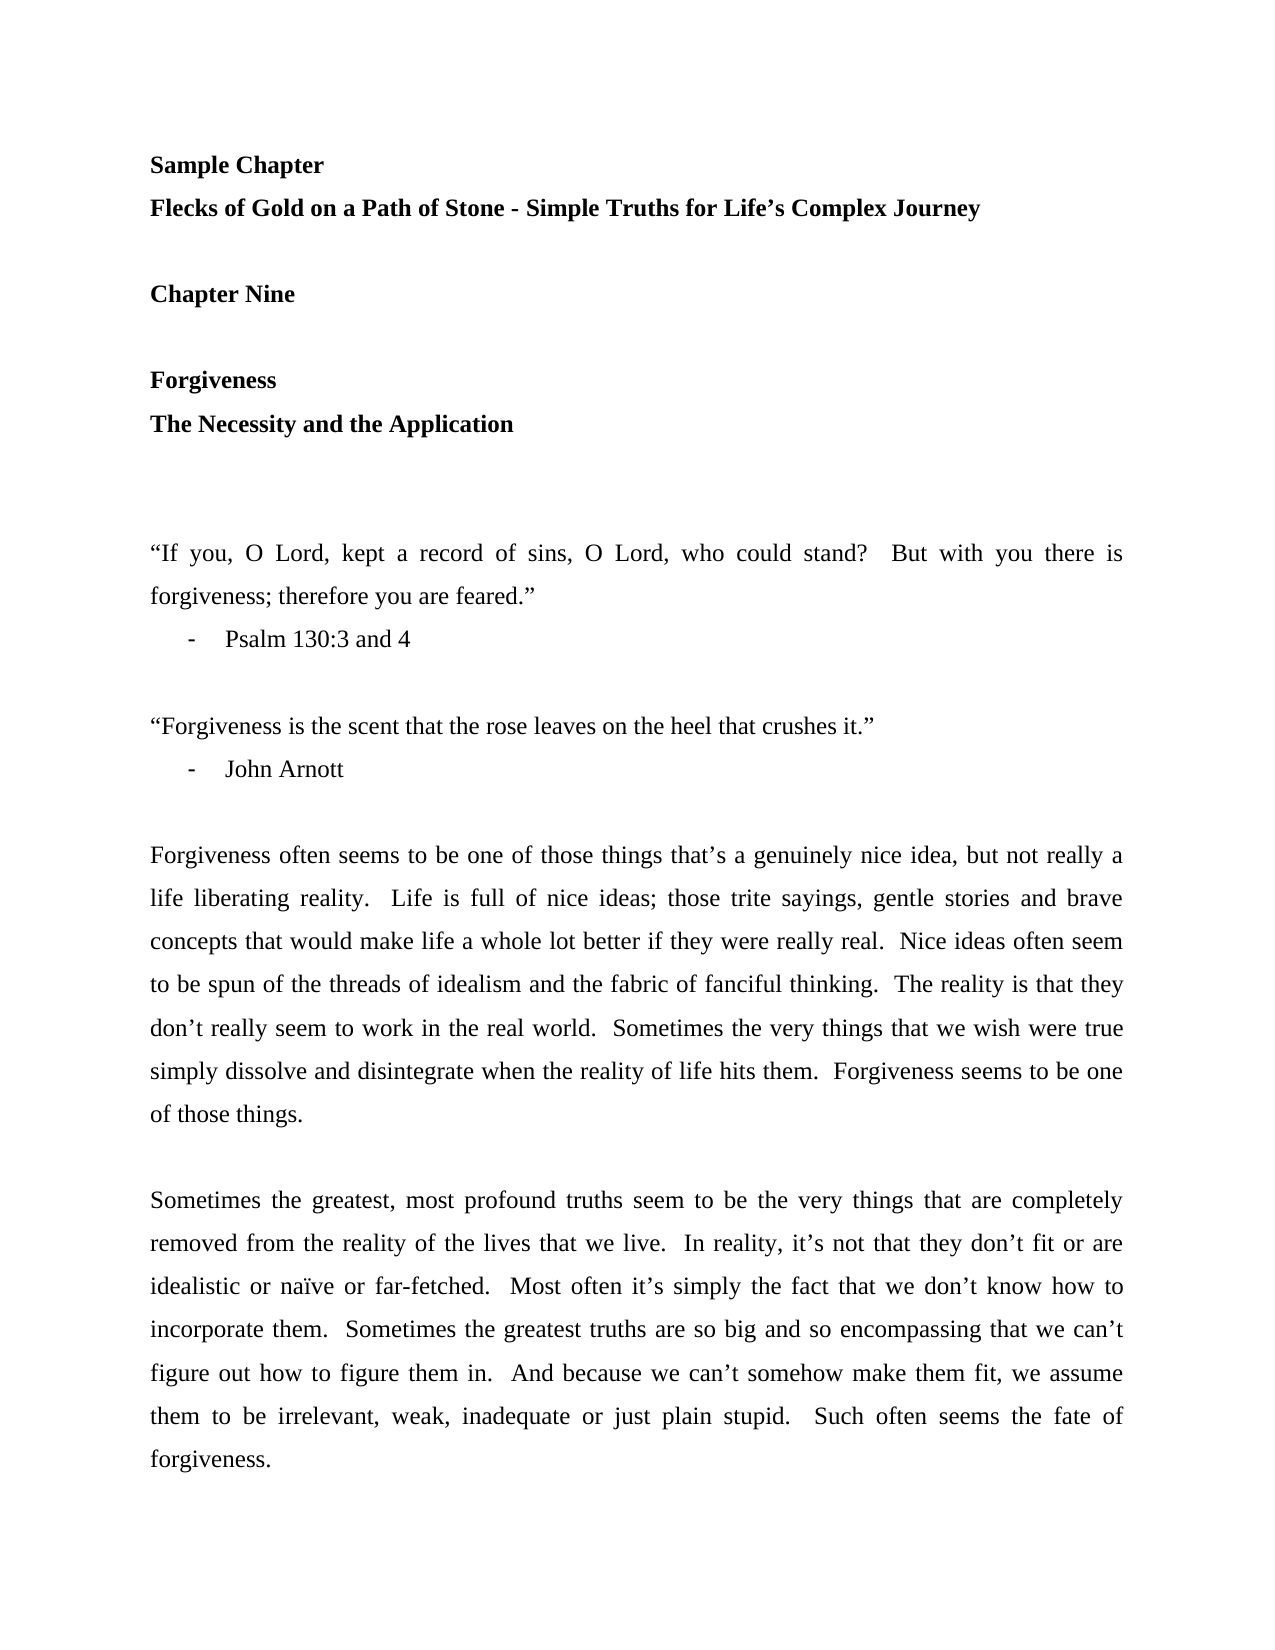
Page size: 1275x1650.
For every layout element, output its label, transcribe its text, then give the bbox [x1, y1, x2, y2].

list John Arnott [187, 754, 1125, 783]
text “If you, O Lord, kept a record of sins, O Lord, who could stand? But with you there is forgiveness; therefore you are feared.” [150, 538, 1125, 610]
text Forgiveness [150, 366, 1125, 394]
text Chapter Nine [150, 279, 1125, 308]
text The Necessity and the Application [150, 409, 1125, 437]
text “Forgiveness is the scent that the rose leaves on the heel that crushes it.” [150, 711, 1125, 739]
text Sample Chapter [150, 150, 1125, 179]
text Flecks of Gold on a Path of Stone - Simple Truths for Life’s Complex Journey [150, 193, 1125, 222]
text Sometimes the greatest, most profound truths seem to be the very things that are completely removed from the reality of the lives that we live. In reality, it’s not that they don’t fit or are idealistic or naïve or far-fetched. Most often it’s simply the fact that we don’t know how to incorporate them. Sometimes the greatest truths are so big and so encompassing that we can’t figure out how to figure them in. And because we can’t somehow make them fit, we assume them to be irrelevant, weak, inadequate or just plain stupid. Such often seems the fate of forgiveness. [150, 1185, 1125, 1473]
text Forgiveness often seems to be one of those things that’s a genuinely nice idea, but not really a life liberating reality. Life is full of nice ideas; those trite sayings, gentle stories and brave concepts that would make life a whole lot better if they were really real. Nice ideas often seem to be spun of the threads of idealism and the fabric of fanciful thinking. The reality is that they don’t really seem to work in the real world. Sometimes the very things that we wish were true simply dissolve and disintegrate when the reality of life hits them. Forgiveness seems to be one of those things. [150, 840, 1125, 1128]
list Psalm 130:3 and 4 [187, 624, 1125, 653]
